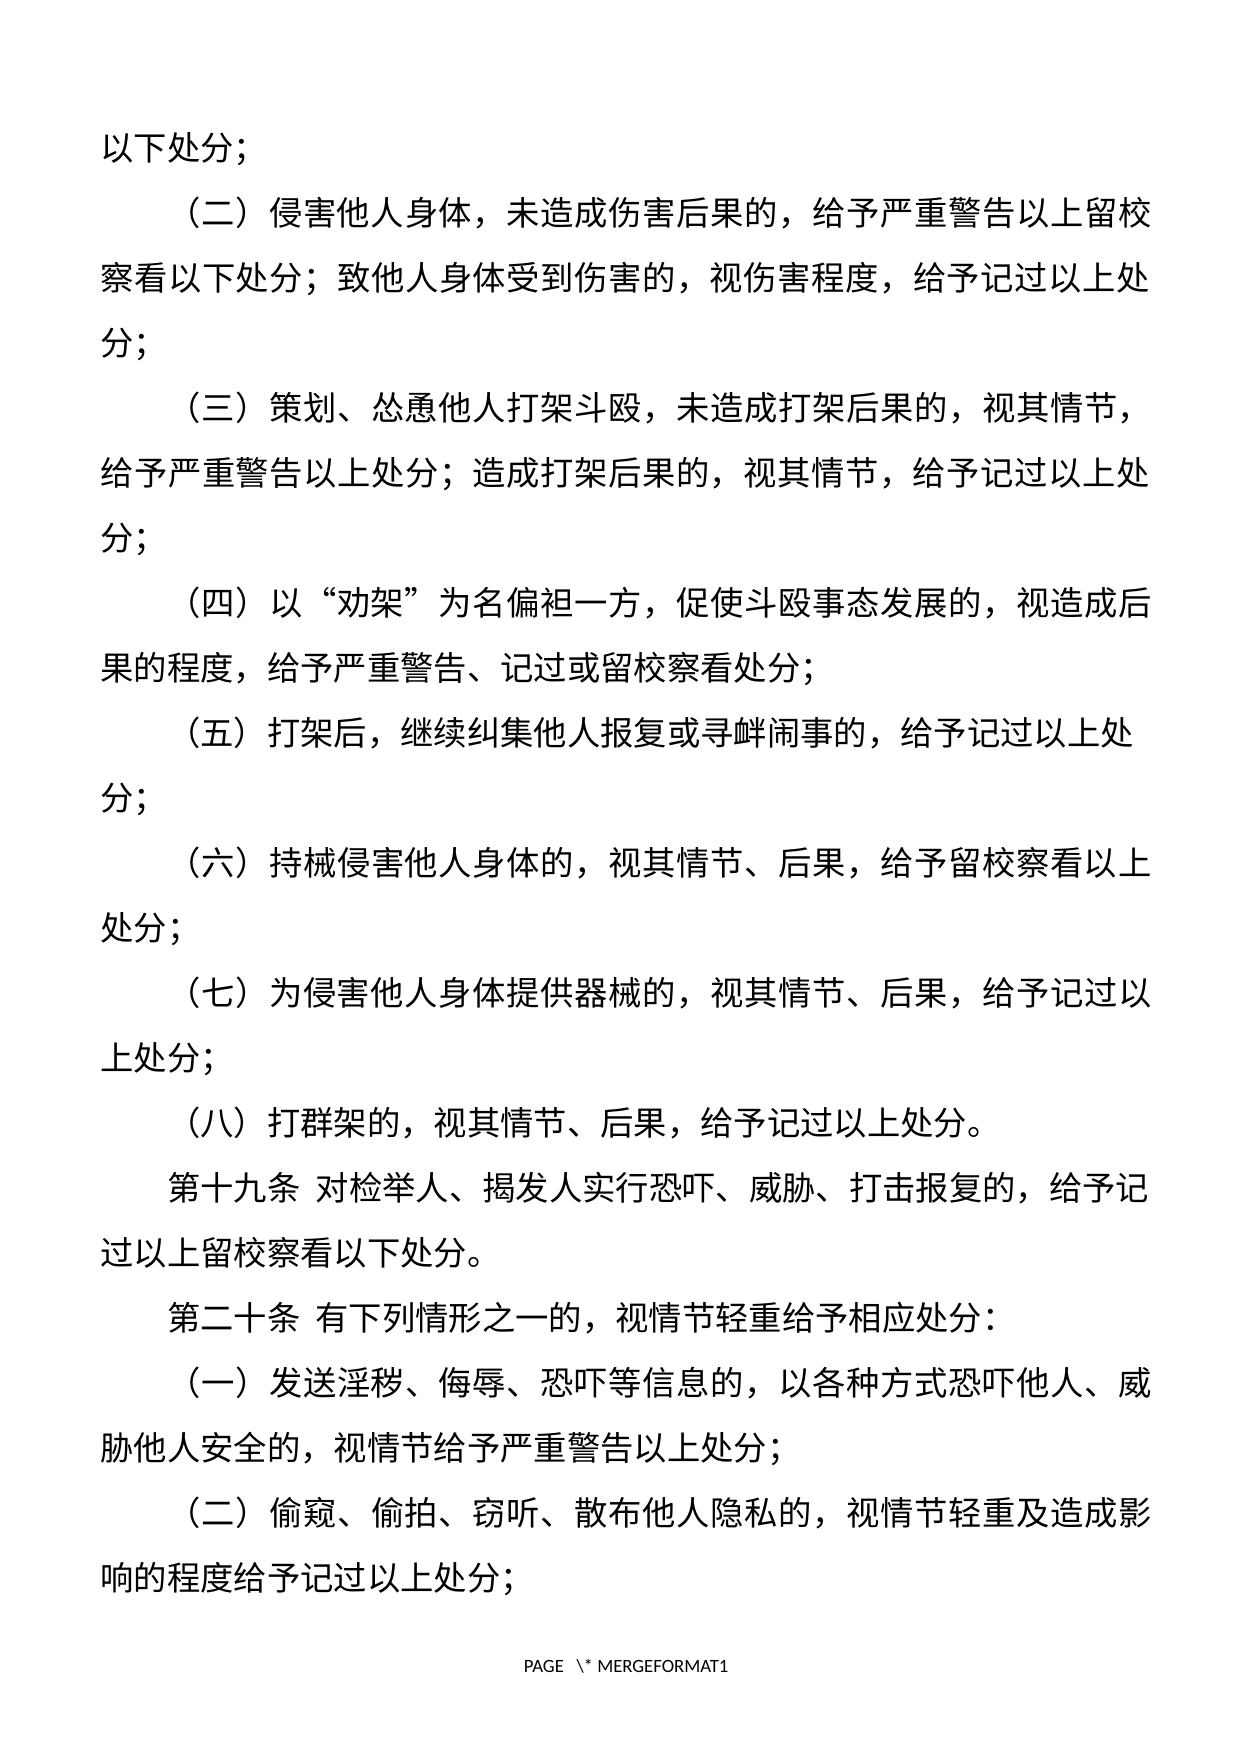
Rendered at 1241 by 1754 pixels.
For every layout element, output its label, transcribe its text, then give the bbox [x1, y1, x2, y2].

text （四）以“劝架”为名偏袒一方，促使斗殴事态发展的，视造成后果的程度，给予严重警告、记过或留校察看处分； [100, 568, 1152, 698]
text （二）偷窥、偷拍、窃听、散布他人隐私的，视情节轻重及造成影响的程度给予记过以上处分； [100, 1478, 1152, 1608]
text （六）持械侵害他人身体的，视其情节、后果，给予留校察看以上处分； [100, 828, 1152, 958]
text （一）发送淫秽、侮辱、恐吓等信息的，以各种方式恐吓他人、威胁他人安全的，视情节给予严重警告以上处分； [100, 1348, 1152, 1478]
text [100, 113, 1152, 178]
text （七）为侵害他人身体提供器械的，视其情节、后果，给予记过以上处分； [100, 958, 1152, 1088]
text （八）打群架的，视其情节、后果，给予记过以上处分。 [100, 1088, 1152, 1153]
text 分； [100, 763, 1152, 828]
text 第二十条 有下列情形之一的，视情节轻重给予相应处分： [100, 1283, 1152, 1348]
text （二）侵害他人身体，未造成伤害后果的，给予严重警告以上留校察看以下处分；致他人身体受到伤害的，视伤害程度，给予记过以上处分； [100, 178, 1152, 373]
text （五）打架后，继续纠集他人报复或寻衅闹事的，给予记过以上处 [100, 698, 1152, 763]
text 第十九条 对检举人、揭发人实行恐吓、威胁、打击报复的，给予记过以上留校察看以下处分。 [100, 1153, 1152, 1283]
text （三）策划、怂恿他人打架斗殴，未造成打架后果的，视其情节，给予严重警告以上处分；造成打架后果的，视其情节，给予记过以上处分； [100, 373, 1152, 568]
